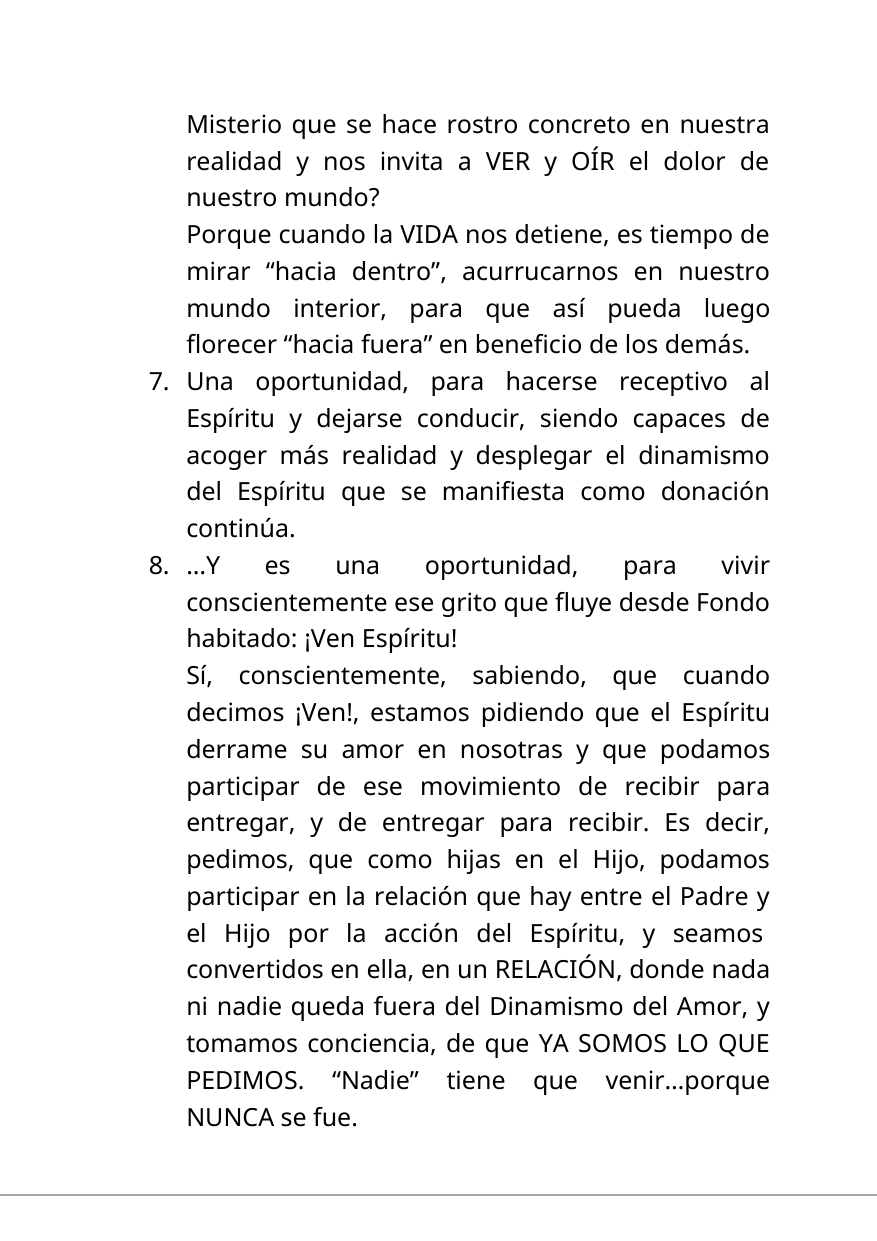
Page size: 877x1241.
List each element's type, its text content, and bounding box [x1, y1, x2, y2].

list Una oportunidad, para hacerse receptivo al Espíritu y dejarse conducir, siendo capaces de acoger más realidad y desplegar el dinamismo del Espíritu que se manifiesta como donación continúa. [148, 364, 771, 545]
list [148, 106, 771, 214]
list Porque cuando la VIDA nos detiene, es tiempo de mirar “hacia dentro”, acurrucarnos en nuestro mundo interior, para que así pueda luego florecer “hacia fuera” en beneficio de los demás. [186, 324, 771, 361]
list …Y es una oportunidad, para vivir conscientemente ese grito que fluye desde Fondo habitado: ¡Ven Espíritu! [148, 548, 771, 655]
list Sí, conscientemente, sabiendo, que cuando decimos ¡Ven!, estamos pidiendo que el Espíritu derrame su amor en nosotras y que podamos participar de ese movimiento de recibir para entregar, y de entregar para recibir. Es decir, pedimos, que como hijas en el Hijo, podamos participar en la relación que hay entre el Padre y el Hijo por la acción del Espíritu, y seamos convertidos en ella, en un RELACIÓN, donde nada ni nadie queda fuera del Dinamismo del Amor, y tomamos conciencia, de que YA SOMOS LO QUE PEDIMOS. “Nadie” tiene que venir…porque NUNCA se fue. [186, 692, 771, 1133]
